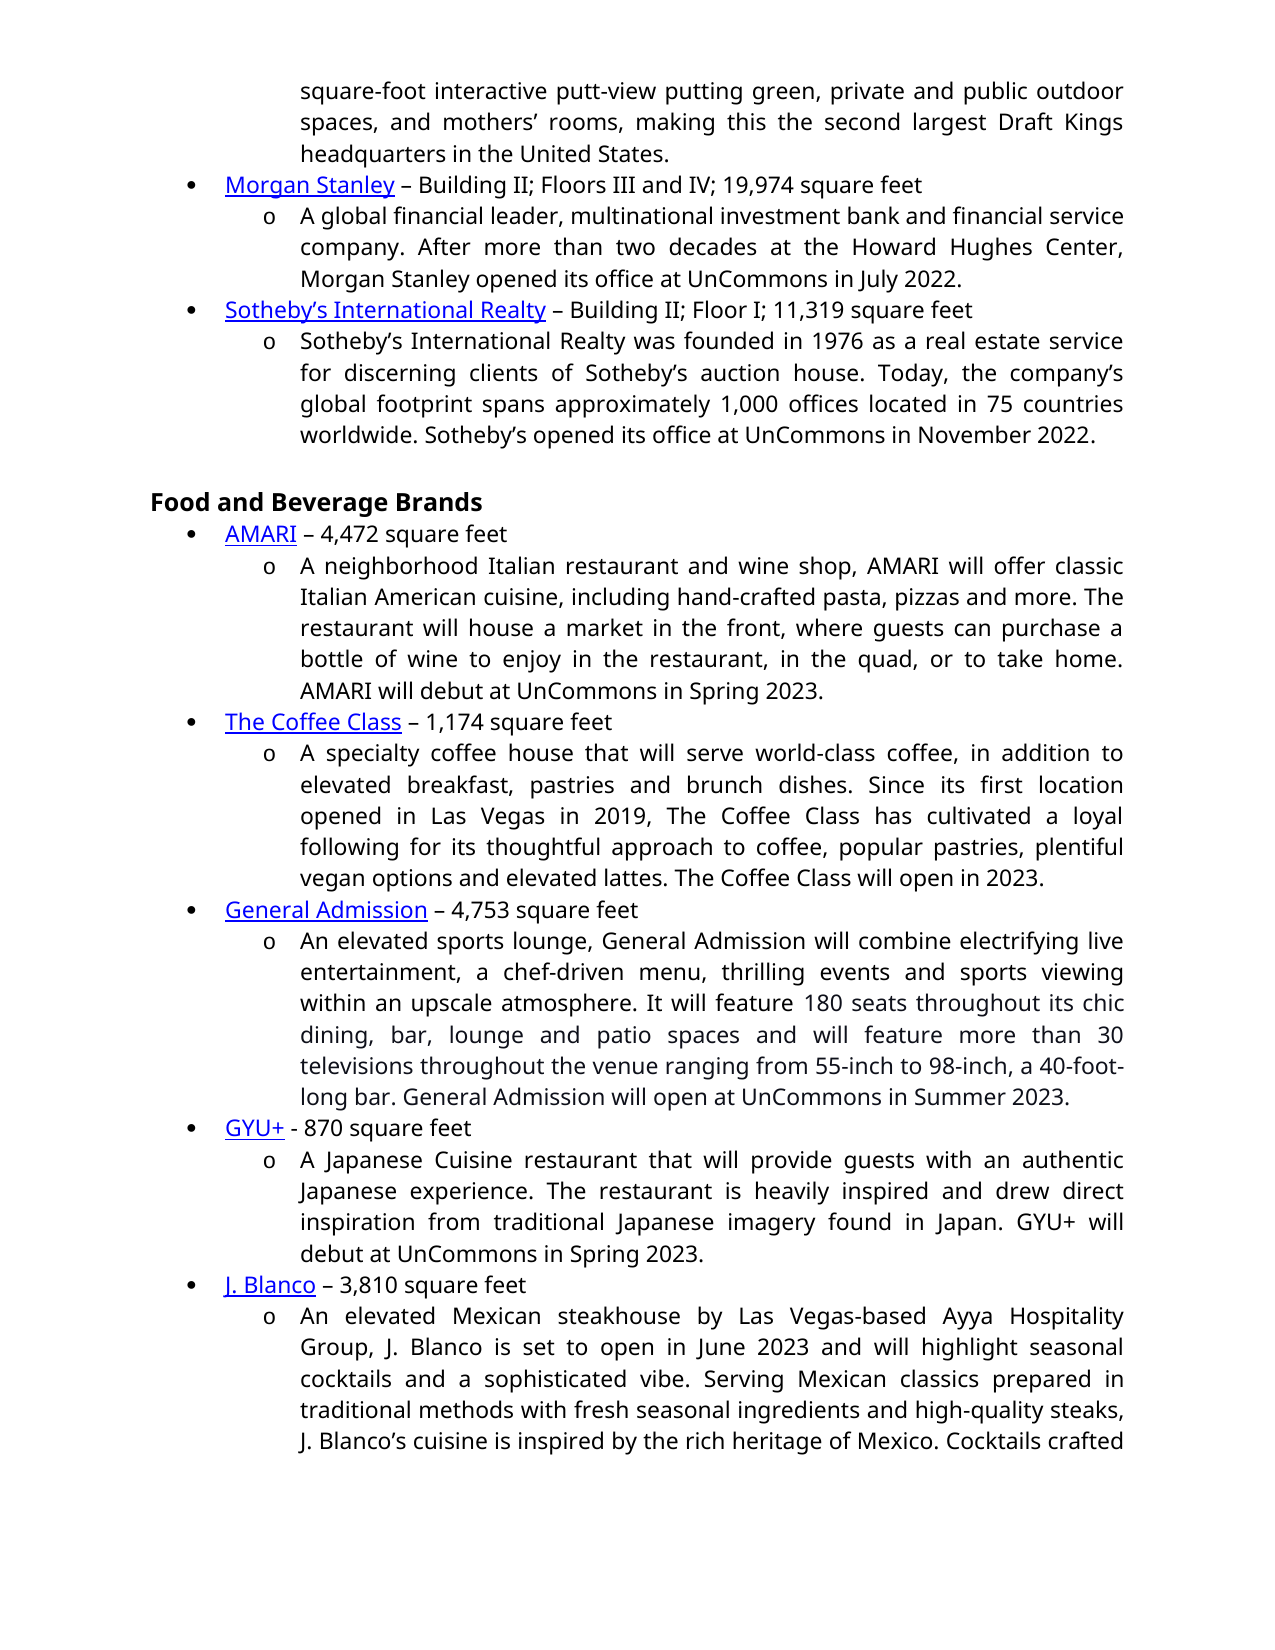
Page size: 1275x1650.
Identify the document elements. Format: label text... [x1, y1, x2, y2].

list AMARI – 4,472 square feet [187, 518, 1125, 549]
list General Admission – 4,753 square feet [187, 893, 1125, 925]
list An elevated sports lounge, General Admission will combine electrifying live entertainment, a chef-driven menu, thrilling events and sports viewing within an upscale atmosphere. It will feature 180 seats throughout its chic dining, bar, lounge and patio spaces and will feature more than 30 televisions throughout the venue ranging from 55-inch to 98-inch, a 40-foot-long bar. General Admission will open at UnCommons in Summer 2023. [262, 925, 1125, 1112]
list A specialty coffee house that will serve world-class coffee, in addition to elevated breakfast, pastries and brunch dishes. Since its first location opened in Las Vegas in 2019, The Coffee Class has cultivated a loyal following for its thoughtful approach to coffee, popular pastries, plentiful vegan options and elevated lattes. The Coffee Class will open in 2023. [262, 737, 1125, 893]
list GYU+ - 870 square feet [187, 1112, 1125, 1144]
list Morgan Stanley – Building II; Floors III and IV; 19,974 square feet [187, 169, 1125, 200]
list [262, 75, 1125, 169]
list The Coffee Class – 1,174 square feet [187, 706, 1125, 737]
list Sotheby’s International Realty – Building II; Floor I; 11,319 square feet [187, 294, 1125, 325]
list A Japanese Cuisine restaurant that will provide guests with an authentic Japanese experience. The restaurant is heavily inspired and drew direct inspiration from traditional Japanese imagery found in Japan. GYU+ will debut at UnCommons in Spring 2023. [262, 1144, 1125, 1269]
text Food and Beverage Brands [150, 484, 1125, 518]
list J. Blanco – 3,810 square feet [187, 1269, 1125, 1300]
list Sotheby’s International Realty was founded in 1976 as a real estate service for discerning clients of Sotheby’s auction house. Today, the company’s global footprint spans approximately 1,000 offices located in 75 countries worldwide. Sotheby’s opened its office at UnCommons in November 2022. [262, 325, 1125, 450]
list A neighborhood Italian restaurant and wine shop, AMARI will offer classic Italian American cuisine, including hand-crafted pasta, pizzas and more. The restaurant will house a market in the front, where guests can purchase a bottle of wine to enjoy in the restaurant, in the quad, or to take home. AMARI will debut at UnCommons in Spring 2023. [262, 549, 1125, 706]
list A global financial leader, multinational investment bank and financial service company. After more than two decades at the Howard Hughes Center, Morgan Stanley opened its office at UnCommons in July 2022. [262, 200, 1125, 294]
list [262, 1300, 1125, 1456]
